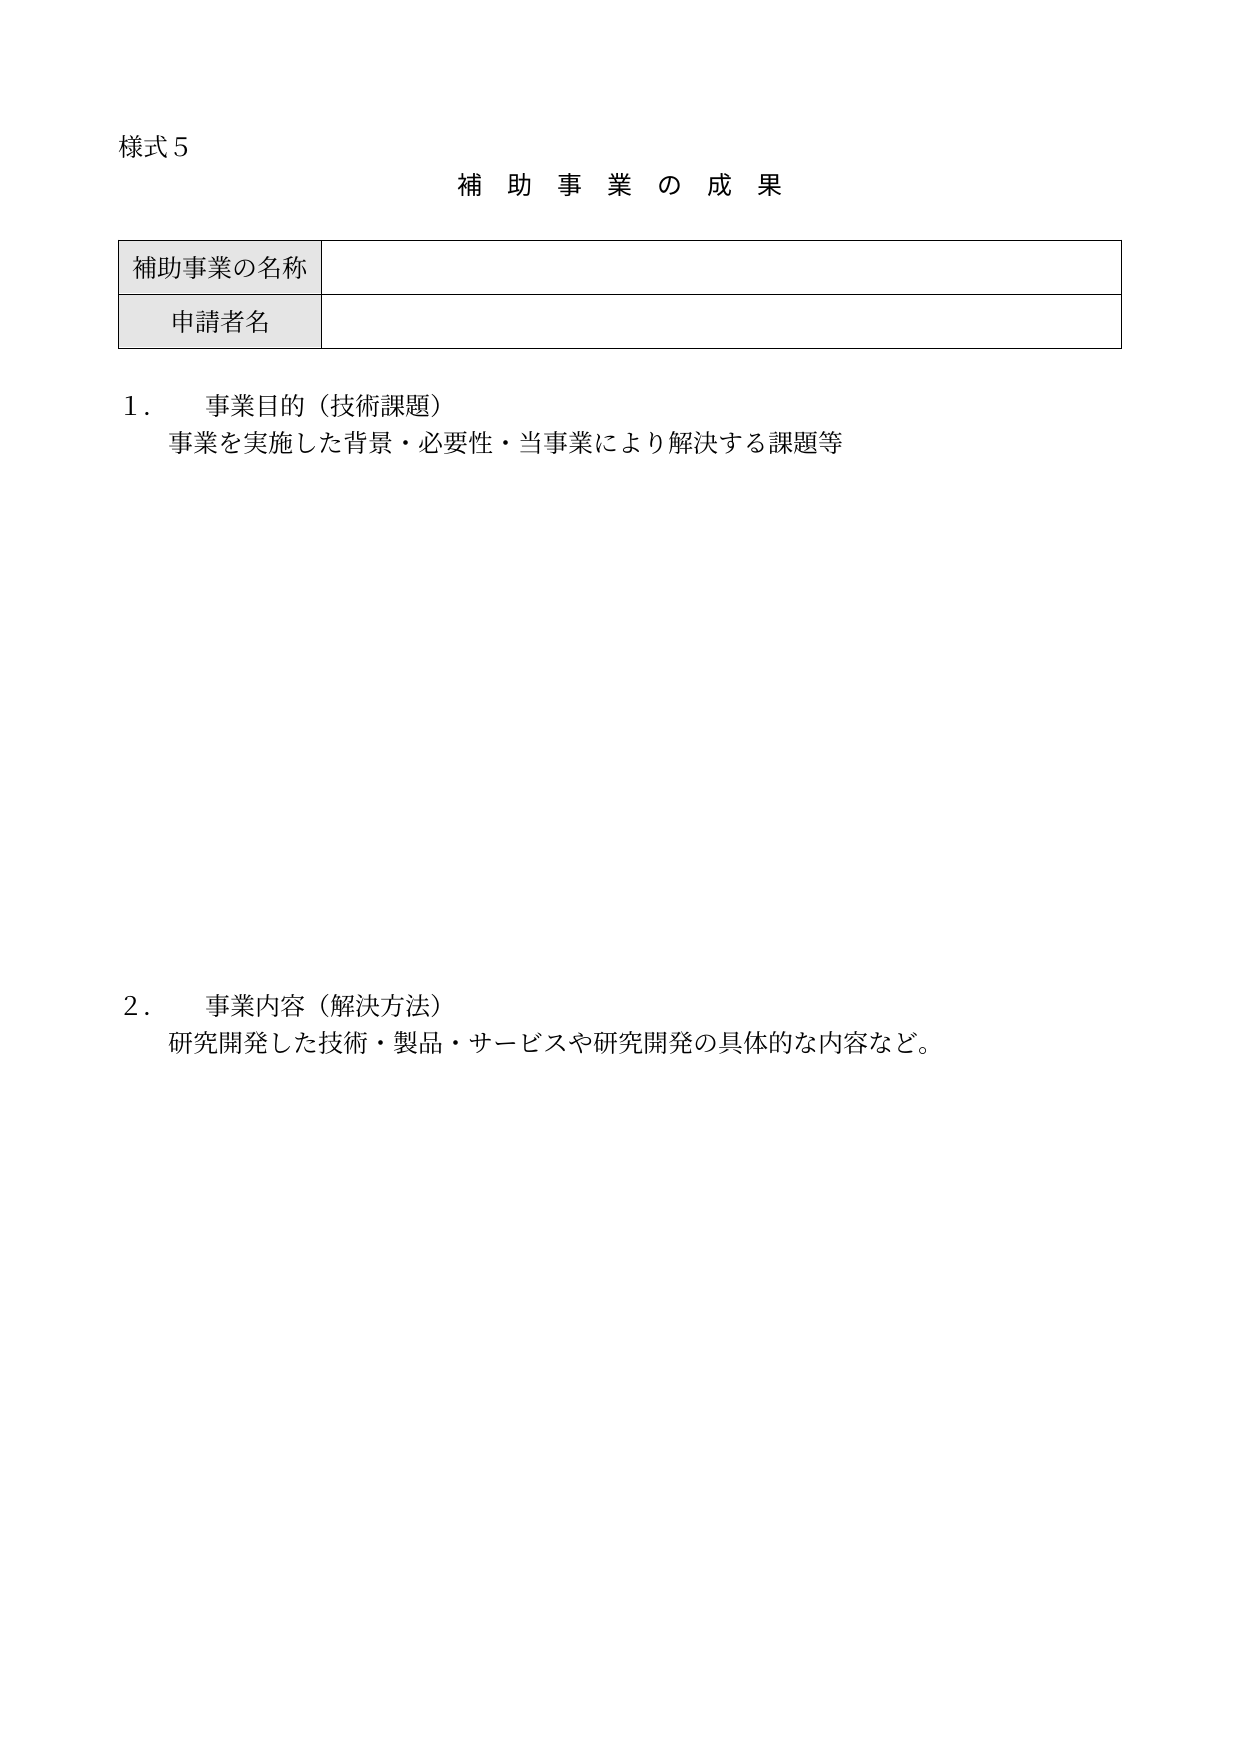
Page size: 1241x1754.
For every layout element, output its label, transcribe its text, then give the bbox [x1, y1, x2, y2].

text 様式５ [118, 127, 1122, 164]
list 事業目的（技術課題） [118, 386, 1122, 423]
text 補 助 事 業 の 成 果 [118, 164, 1122, 202]
table_header [322, 241, 1121, 293]
text 研究開発した技術・製品・サービスや研究開発の具体的な内容など。 [118, 1023, 1122, 1061]
table_header 補助事業の名称 [119, 241, 321, 293]
text 事業を実施した背景・必要性・当事業により解決する課題等 [118, 423, 1122, 461]
table_cell 申請者名 [119, 295, 321, 347]
list 事業内容（解決方法） [118, 986, 1122, 1023]
table_cell [322, 295, 1121, 347]
